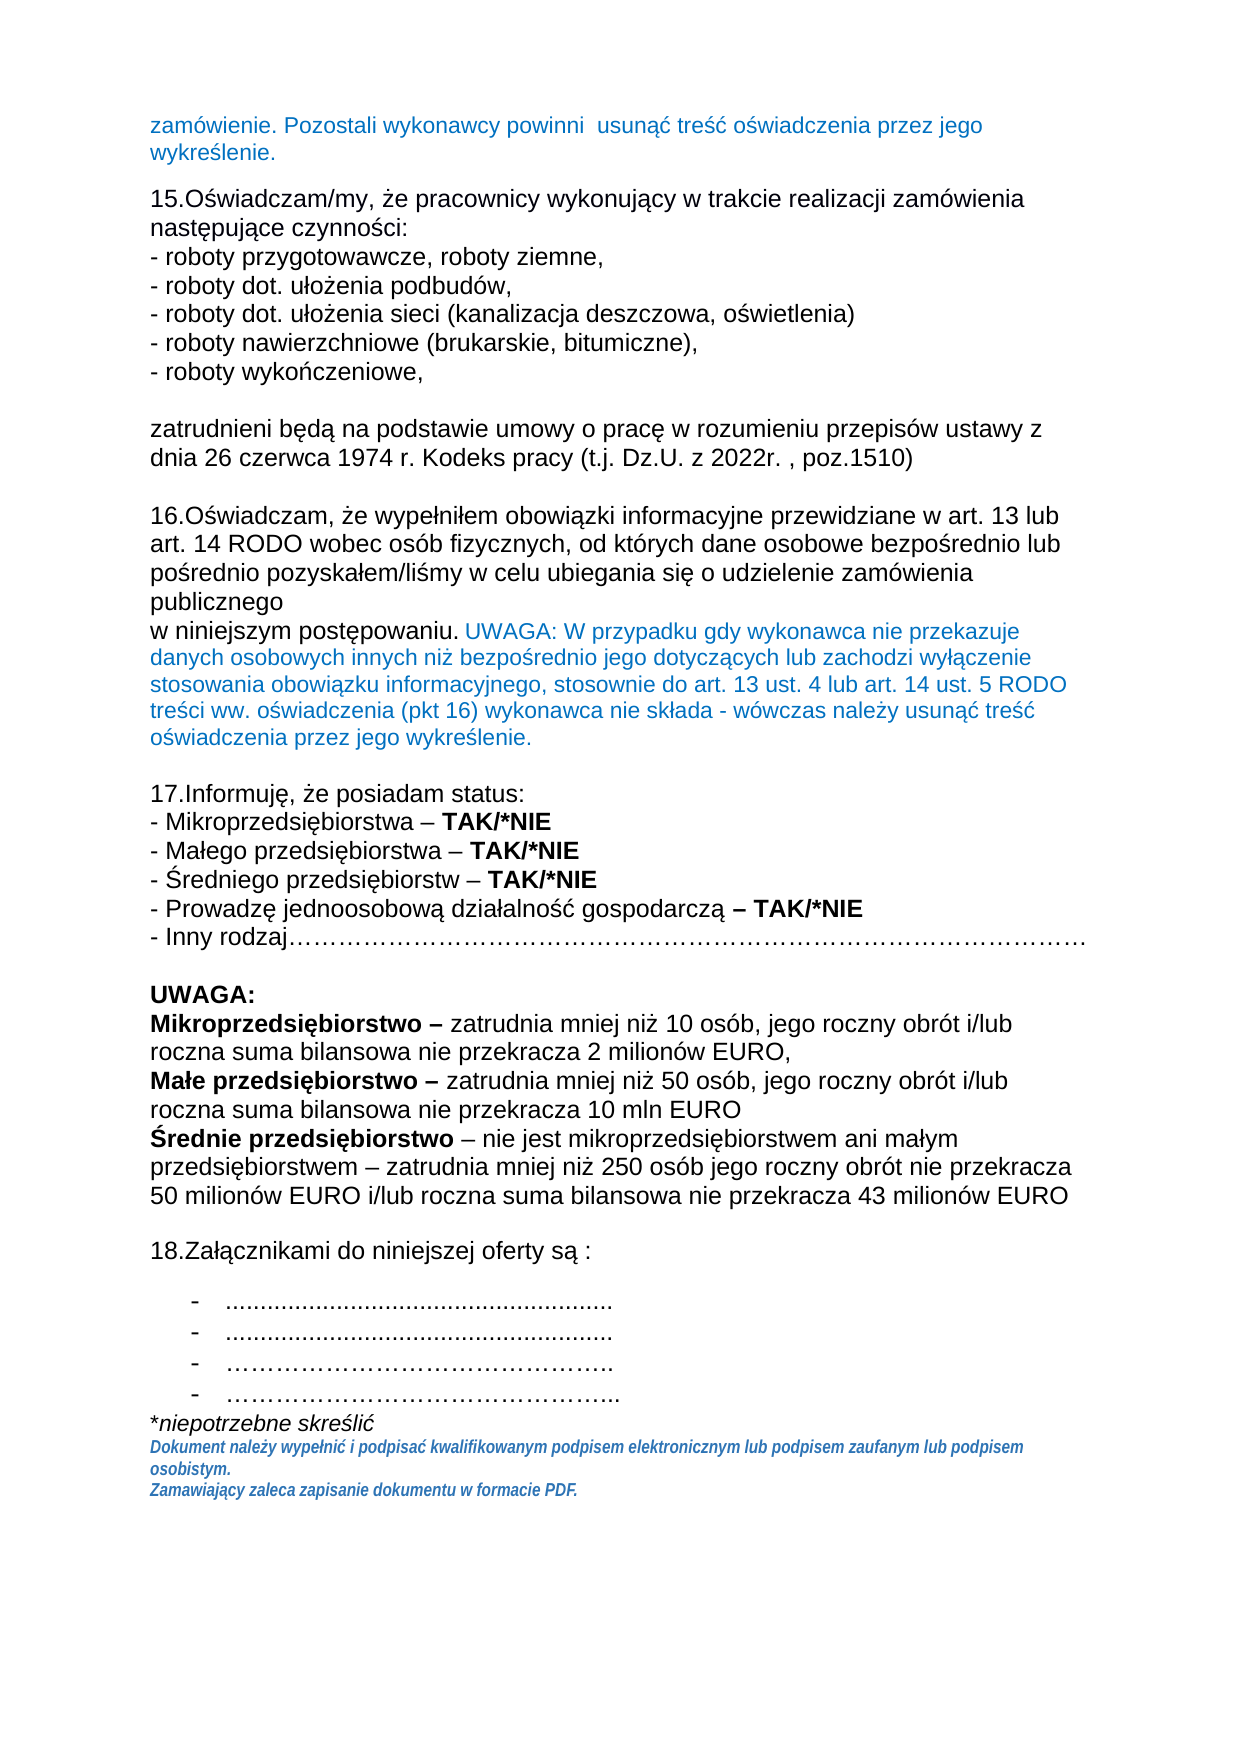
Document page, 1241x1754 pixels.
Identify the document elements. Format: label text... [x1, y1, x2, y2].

text 15.Oświadczam/my, że pracownicy wykonujący w trakcie realizacji zamówienia następujące czynności: - roboty przygotowawcze, roboty ziemne, - roboty dot. ułożenia podbudów, - roboty dot. ułożenia sieci (kanalizacja deszczowa, oświetlenia) - roboty nawierzchniowe (brukarskie, bitumiczne), - roboty wykończeniowe, [150, 184, 1090, 386]
text zatrudnieni będą na podstawie umowy o pracę w rozumieniu przepisów ustawy z dnia 26 czerwca 1974 r. Kodeks pracy (t.j. Dz.U. z 2022r. , poz.1510) [150, 414, 1090, 472]
text Dokument należy wypełnić i podpisać kwalifikowanym podpisem elektronicznym lub podpisem zaufanym lub podpisem osobistym. [150, 1436, 1090, 1479]
text UWAGA: Mikroprzedsiębiorstwo – zatrudnia mniej niż 10 osób, jego roczny obrót i/lub roczna suma bilansowa nie przekracza 2 milionów EURO, Małe przedsiębiorstwo – zatrudnia mniej niż 50 osób, jego roczny obrót i/lub roczna suma bilansowa nie przekracza 10 mln EURO Średnie przedsiębiorstwo – nie jest mikroprzedsiębiorstwem ani małym przedsiębiorstwem – zatrudnia mniej niż 250 osób jego roczny obrót nie przekracza 50 milionów EURO i/lub roczna suma bilansowa nie przekracza 43 milionów EURO [150, 980, 1090, 1210]
list ........................................................ [187, 1317, 1090, 1348]
list ……………………………………….. [187, 1348, 1090, 1378]
text Zamawiający zaleca zapisanie dokumentu w formacie PDF. [150, 1479, 1090, 1501]
text 16.Oświadczam, że wypełniłem obowiązki informacyjne przewidziane w art. 13 lub art. 14 RODO wobec osób fizycznych, od których dane osobowe bezpośrednio lub pośrednio pozyskałem/liśmy w celu ubiegania się o udzielenie zamówienia publicznego w niniejszym postępowaniu. UWAGA: W przypadku gdy wykonawca nie przekazuje danych osobowych innych niż bezpośrednio jego dotyczących lub zachodzi wyłączenie stosowania obowiązku informacyjnego, stosownie do art. 13 ust. 4 lub art. 14 ust. 5 RODO treści ww. oświadczenia (pkt 16) wykonawca nie składa - wówczas należy usunąć treść oświadczenia przez jego wykreślenie. [150, 501, 1090, 778]
text 18.Załącznikami do niniejszej oferty są : [150, 1236, 1090, 1265]
list ........................................................ [187, 1286, 1090, 1317]
text 17.Informuję, że posiadam status: - Mikroprzedsiębiorstwa – TAK/*NIE - Małego przedsiębiorstwa – TAK/*NIE - Średniego przedsiębiorstw – TAK/*NIE - Prowadzę jednoosobową działalność gospodarczą – TAK/*NIE - Inny rodzaj…………………………………………………………………………………… [150, 778, 1090, 980]
text *niepotrzebne skreślić [150, 1409, 1090, 1436]
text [150, 112, 1090, 165]
list ………………………………………... [187, 1378, 1090, 1409]
